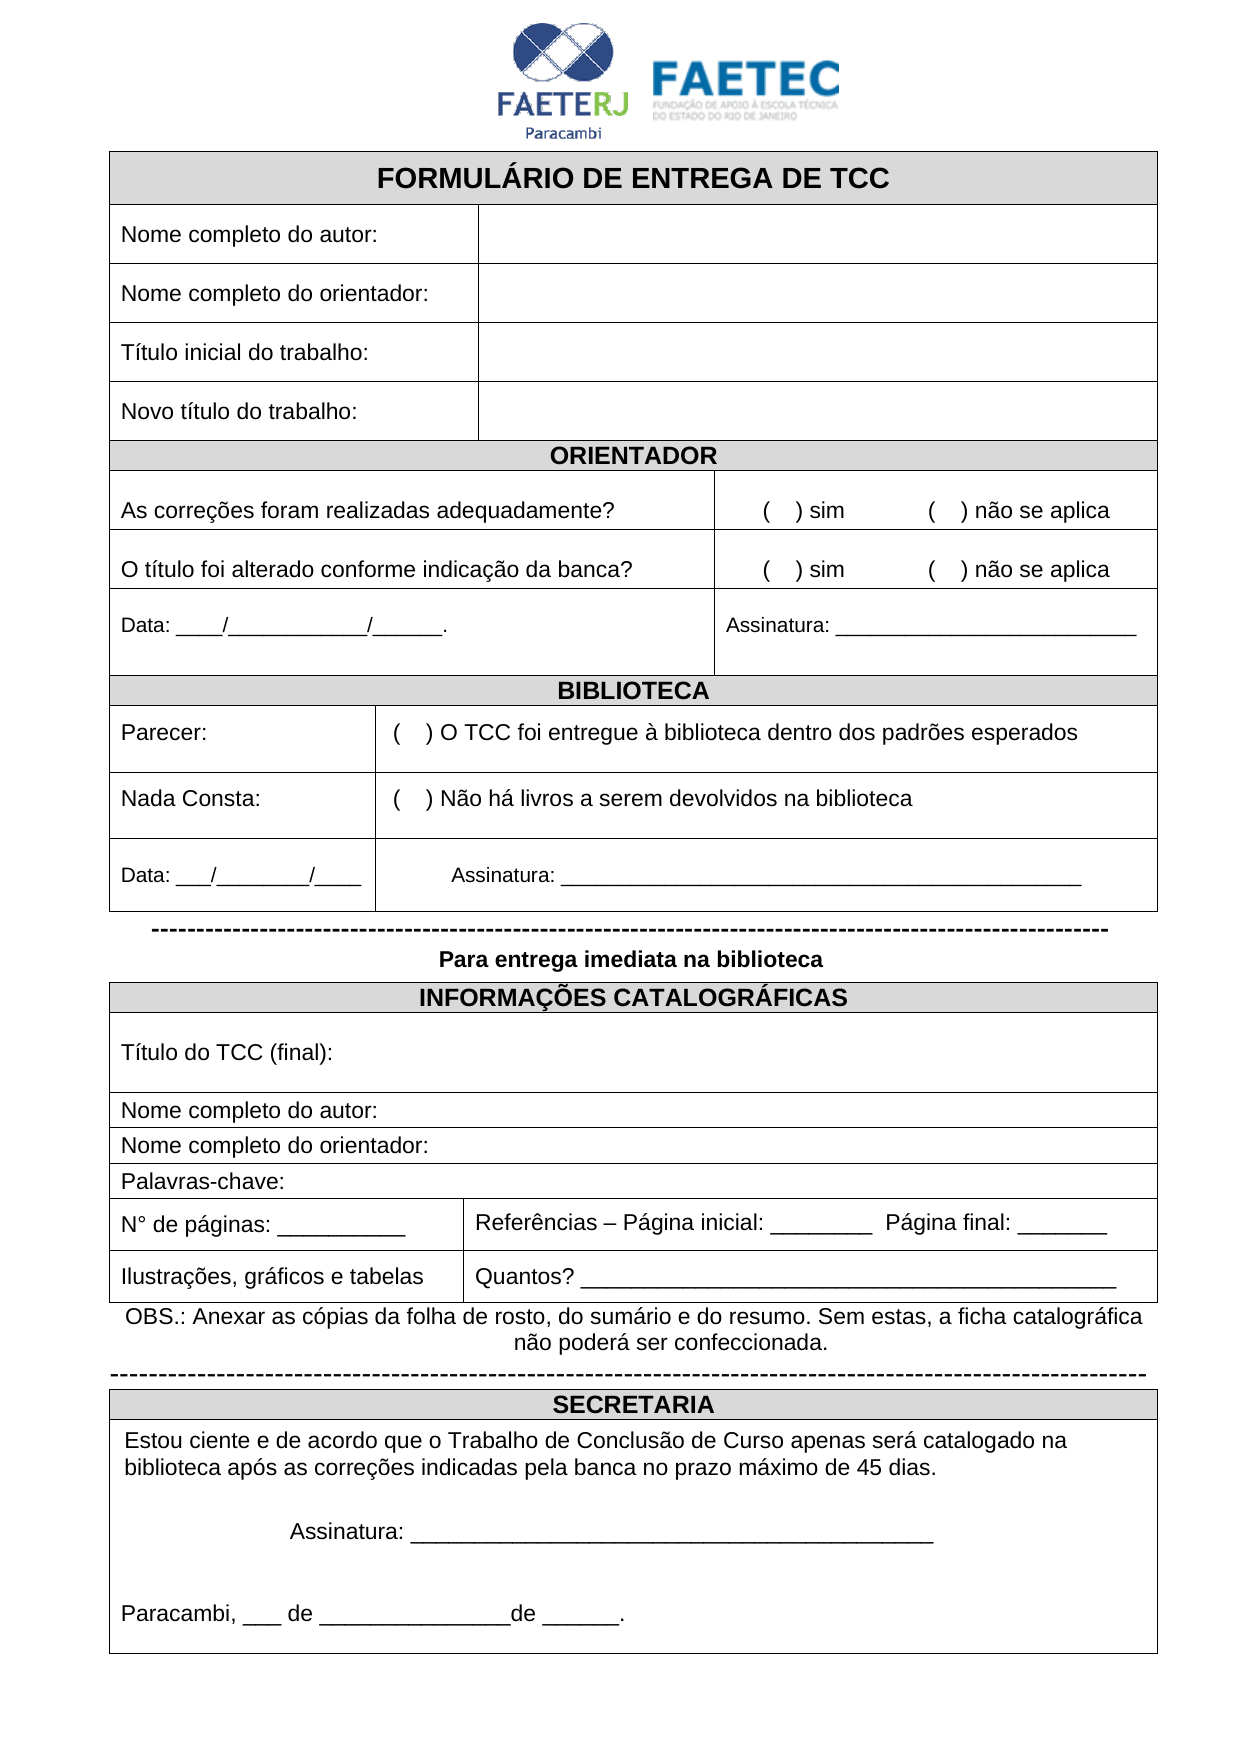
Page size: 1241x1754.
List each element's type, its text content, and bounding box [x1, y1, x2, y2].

table_cell Data: ____/____________/______. [110, 589, 714, 675]
table_cell ( ) Não há livros a serem devolvidos na biblioteca [376, 773, 1157, 838]
table_cell Nome completo do orientador: [110, 264, 478, 322]
text Para entrega imediata na biblioteca [109, 946, 1152, 972]
table_cell [479, 382, 1157, 440]
table_cell Assinatura: __________________________ [715, 589, 1157, 675]
table_cell As correções foram realizadas adequadamente? [110, 471, 714, 529]
table_cell Nada Consta: [110, 773, 375, 838]
table_cell Palavras-chave: [110, 1164, 1157, 1198]
table_cell Nome completo do orientador: [110, 1128, 1157, 1163]
table_header SECRETARIA [110, 1390, 1157, 1419]
table_cell Nome completo do autor: [110, 205, 478, 263]
table_cell Parecer: [110, 706, 375, 772]
table_cell Data: ___/________/____ [110, 839, 375, 911]
table_cell ( ) sim ( ) não se aplica [715, 471, 1157, 529]
text ---------------------------------------------------------------------------------------------------------- [109, 912, 1152, 946]
text ----------------------------------------------------------------------------------------------------------- [109, 1356, 1152, 1389]
table_cell ( ) O TCC foi entregue à biblioteca dentro dos padrões esperados [376, 706, 1157, 772]
table_cell Referências – Página inicial: ________ Página final: _______ [464, 1199, 1157, 1249]
table_cell Título do TCC (final): [110, 1013, 1157, 1092]
table_cell [479, 264, 1157, 322]
table_cell O título foi alterado conforme indicação da banca? [110, 530, 714, 588]
table_cell ( ) sim ( ) não se aplica [715, 530, 1157, 588]
table_cell Novo título do trabalho: [110, 382, 478, 440]
table_header FORMULÁRIO DE ENTREGA DE TCC [110, 152, 1157, 204]
table_cell Nome completo do autor: [110, 1093, 1157, 1127]
table_cell [479, 205, 1157, 263]
table_cell ORIENTADOR [110, 441, 1157, 470]
picture [484, 21, 639, 146]
table_cell [479, 323, 1157, 381]
table_cell Ilustrações, gráficos e tabelas [110, 1251, 463, 1302]
text OBS.: Anexar as cópias da folha de rosto, do sumário e do resumo. Sem estas, a ficha catalográfica não poderá ser confeccionada. [109, 1303, 1158, 1356]
table_cell Estou ciente e de acordo que o Trabalho de Conclusão de Curso apenas será catalogado na biblioteca após as correções indicadas pela banca no prazo máximo de 45 dias. Assinatura: _________________________________________ Paracambi, ___ de _______________de ______. [110, 1420, 1157, 1652]
table_cell Título inicial do trabalho: [110, 323, 478, 381]
table_cell Quantos? __________________________________________ [464, 1251, 1157, 1302]
table_header INFORMAÇÕES CATALOGRÁFICAS [110, 983, 1157, 1012]
table_cell Assinatura: _____________________________________________ [376, 839, 1157, 911]
table_cell BIBLIOTECA [110, 676, 1157, 705]
table_cell N° de páginas: __________ [110, 1199, 463, 1249]
